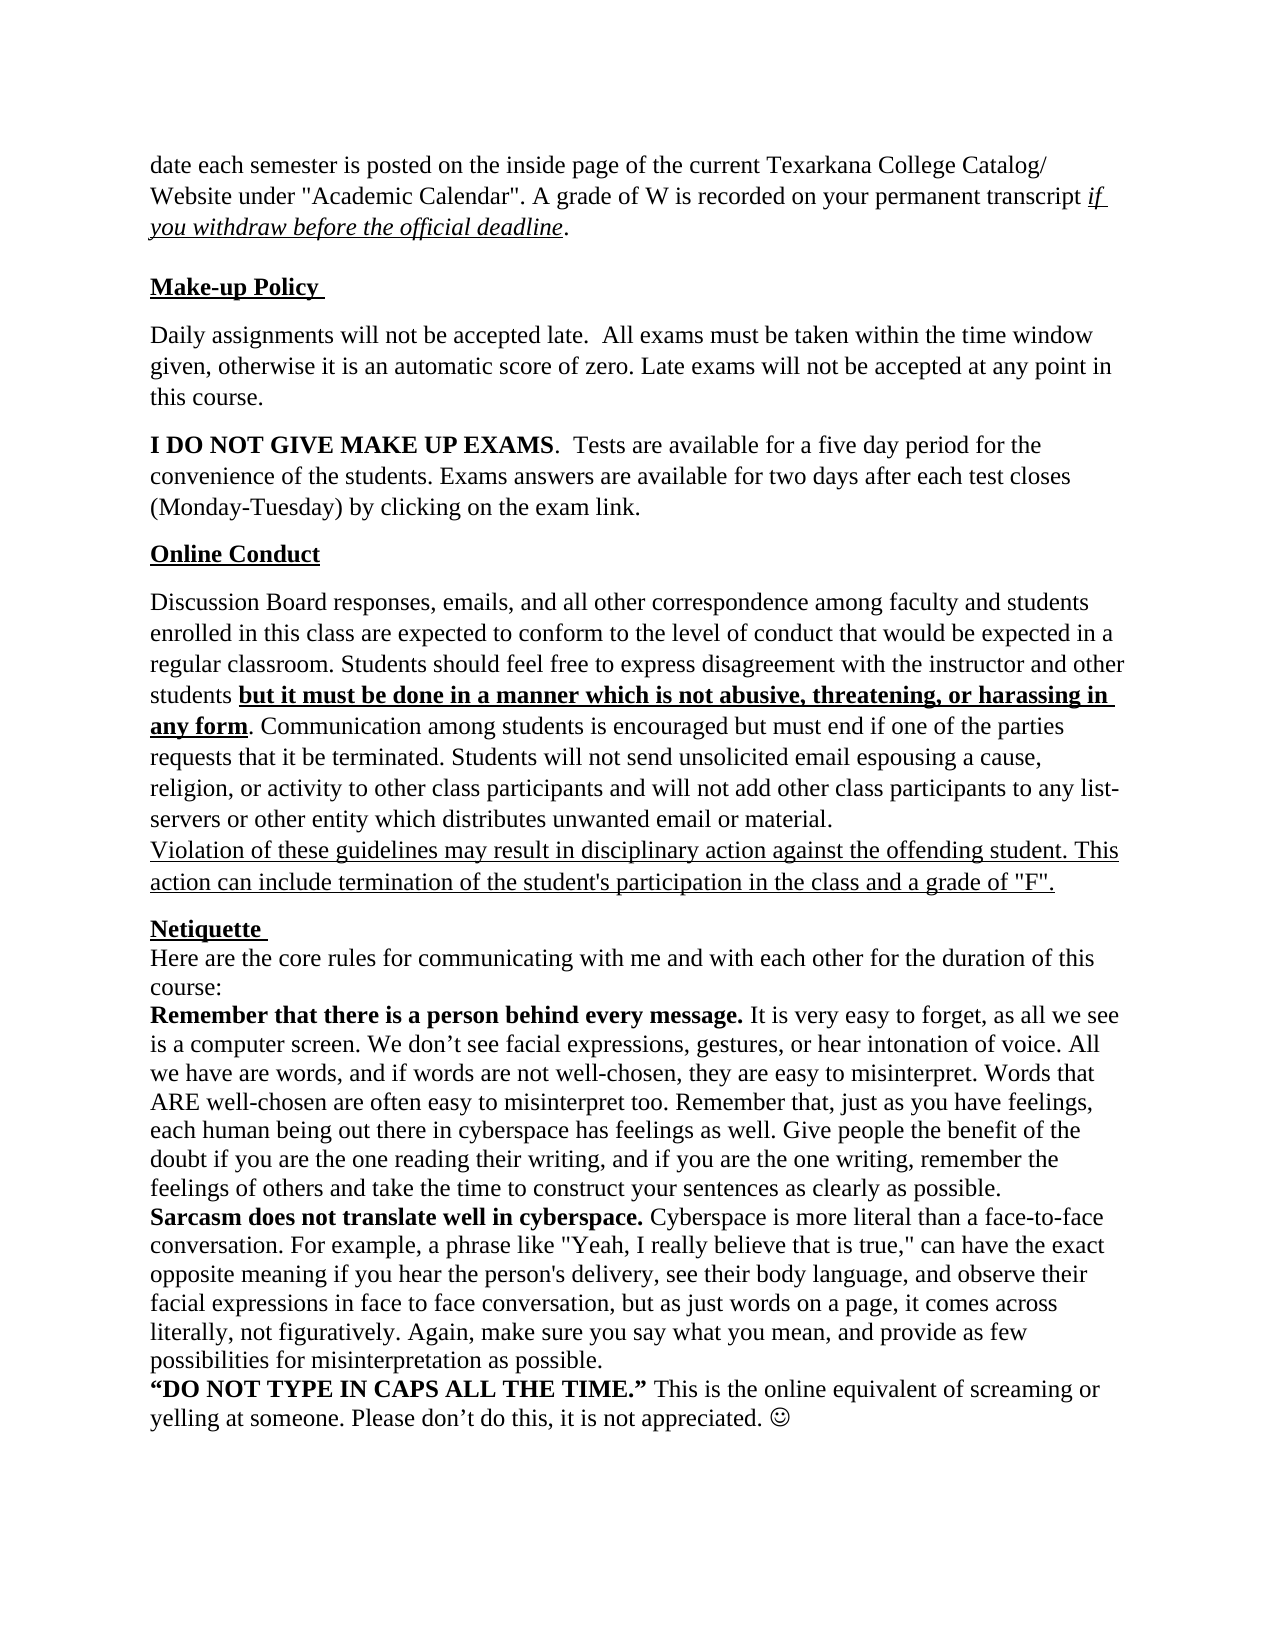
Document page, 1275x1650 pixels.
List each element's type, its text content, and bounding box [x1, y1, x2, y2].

text Remember that there is a person behind every message. It is very easy to forget, as all we see is a computer screen. We don’t see facial expressions, gestures, or hear intonation of voice. All we have are words, and if words are not well-chosen, they are easy to misinterpret. Words that ARE well-chosen are often easy to misinterpret too. Remember that, just as you have feelings, each human being out there in cyberspace has feelings as well. Give people the benefit of the doubt if you are the one reading their writing, and if you are the one writing, remember the feelings of others and take the time to construct your sentences as clearly as possible. [150, 1001, 1125, 1202]
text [150, 150, 1125, 241]
text Here are the core rules for communicating with me and with each other for the duration of this course: [150, 943, 1125, 1001]
text Discussion Board responses, emails, and all other correspondence among faculty and students enrolled in this class are expected to conform to the level of conduct that would be expected in a regular classroom. Students should feel free to express disagreement with the instructor and other students but it must be done in a manner which is not abusive, threatening, or harassing in any form. Communication among students is encouraged but must end if one of the parties requests that it be terminated. Students will not send unsolicited email espousing a cause, religion, or activity to other class participants and will not add other class participants to any list-servers or other entity which distributes unwanted email or material. Violation of these guidelines may result in disciplinary action against the offending student. This action can include termination of the student's participation in the class and a grade of "F". [150, 587, 1125, 895]
text Daily assignments will not be accepted late. All exams must be taken within the time window given, otherwise it is an automatic score of zero. Late exams will not be accepted at any point in this course. [150, 320, 1125, 411]
text Make-up Policy [150, 272, 1125, 301]
text Netiquette [150, 914, 1125, 943]
text “DO NOT TYPE IN CAPS ALL THE TIME.” This is the online equivalent of screaming or yelling at someone. Please don’t do this, it is not appreciated. [150, 1374, 1125, 1432]
text Online Conduct [150, 539, 1125, 568]
text Sarcasm does not translate well in cyberspace. Cyberspace is more literal than a face-to-face conversation. For example, a phrase like "Yeah, I really believe that is true," can have the exact opposite meaning if you hear the person's delivery, see their body language, and observe their facial expressions in face to face conversation, but as just words on a page, it comes across literally, not figuratively. Again, make sure you say what you mean, and provide as few possibilities for misinterpretation as possible. [150, 1202, 1125, 1374]
text I DO NOT GIVE MAKE UP EXAMS. Tests are available for a five day period for the convenience of the students. Exams answers are available for two days after each test closes (Monday-Tuesday) by clicking on the exam link. [150, 430, 1125, 521]
